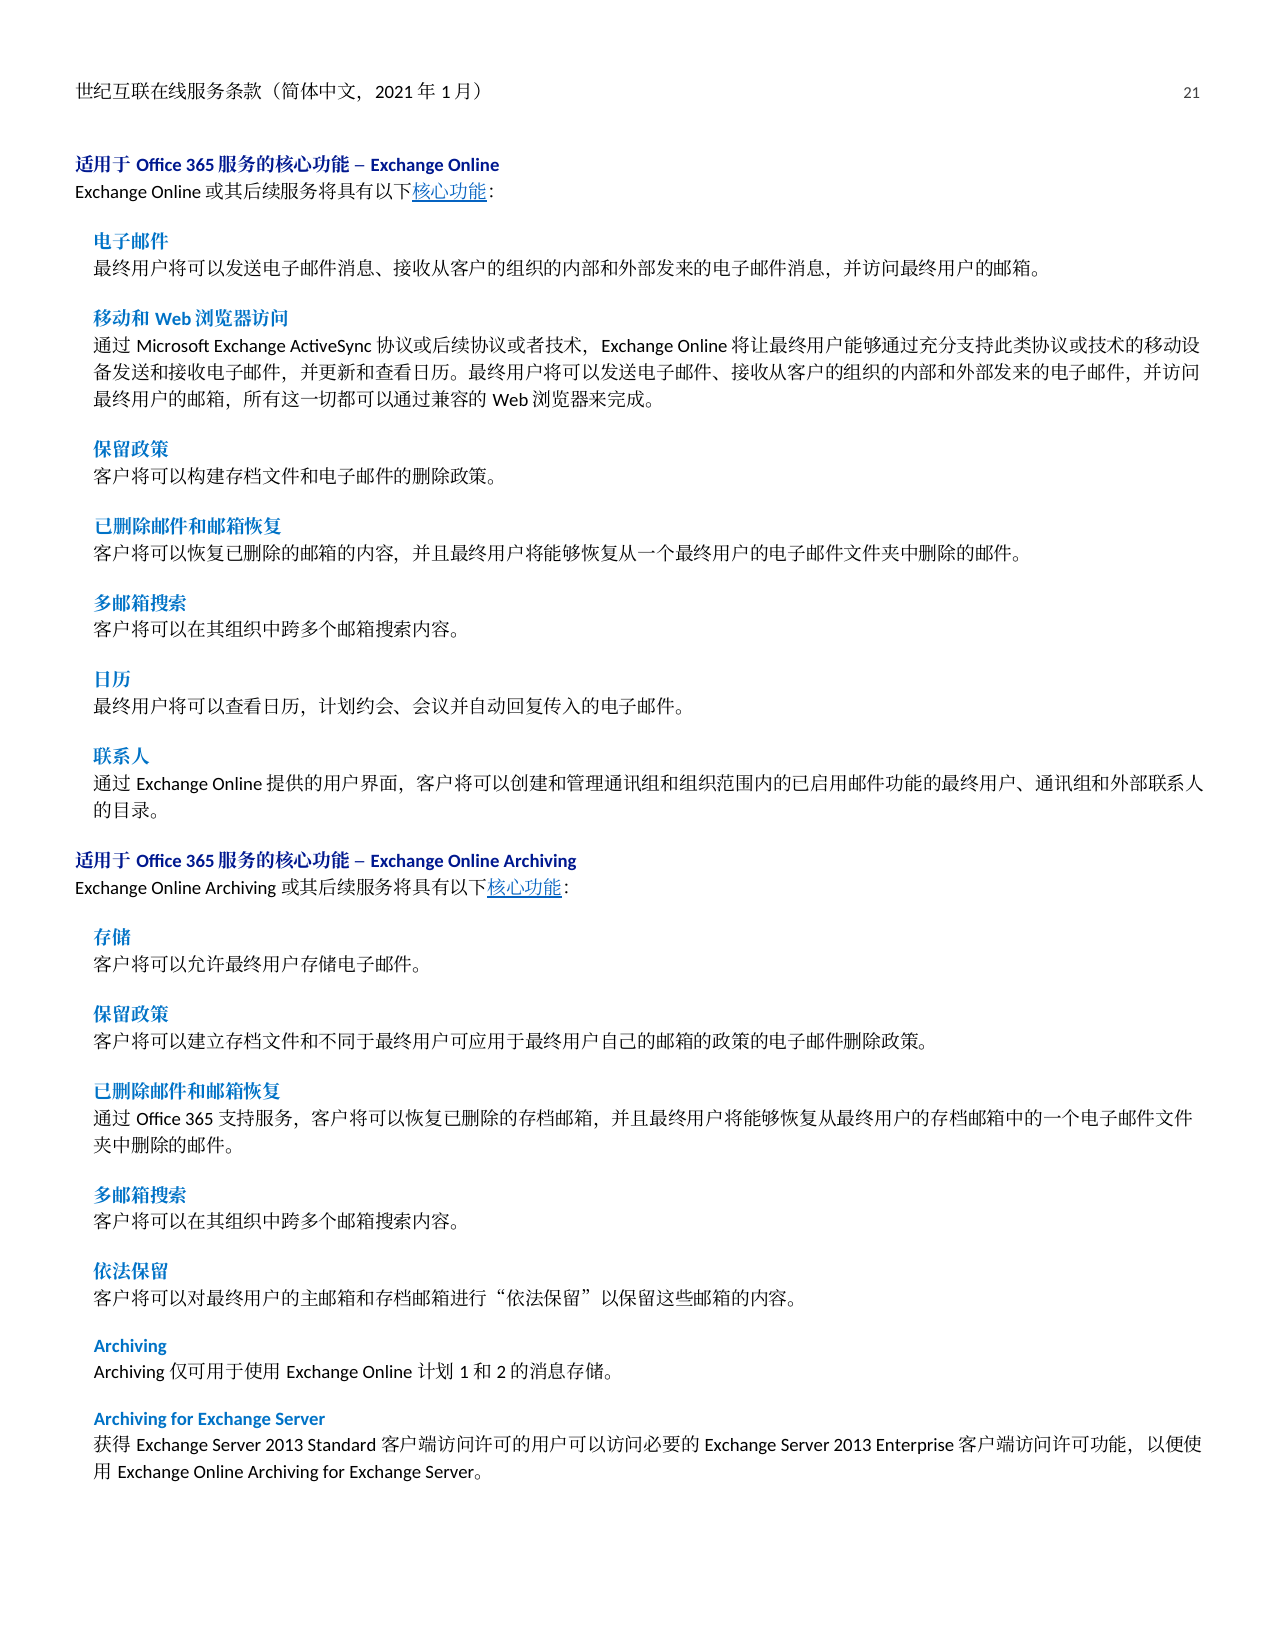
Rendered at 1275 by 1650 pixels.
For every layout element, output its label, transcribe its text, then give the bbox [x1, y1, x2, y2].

list 最终用户将可以查看日历，计划约会、会议并自动回复传入的电子邮件。 [94, 692, 1211, 719]
list 通过 Microsoft Exchange ActiveSync 协议或后续协议或者技术，Exchange Online 将让最终用户能够通过充分支持此类协议或技术的移动设备发送和接收电子邮件，并更新和查看日历。最终用户将可以发送电子邮件、接收从客户的组织的内部和外部发来的电子邮件，并访问最终用户的邮箱，所有这一切都可以通过兼容的 Web 浏览器来完成。 [94, 331, 1211, 412]
list 已删除邮件和邮箱恢复 [94, 1077, 1211, 1103]
list 客户将可以恢复已删除的邮箱的内容，并且最终用户将能够恢复从一个最终用户的电子邮件文件夹中删除的邮件。 [94, 538, 1211, 565]
list Exchange Online 或其后续服务将具有以下核心功能： [75, 177, 1200, 204]
list Exchange Online Archiving 或其后续服务将具有以下核心功能： [75, 873, 1200, 900]
list Archiving for Exchange Server [94, 1407, 1211, 1430]
list 通过 Exchange Online 提供的用户界面，客户将可以创建和管理通讯组和组织范围内的已启用邮件功能的最终用户、通讯组和外部联系人的目录。 [94, 769, 1211, 823]
list 移动和 Web 浏览器访问 [94, 304, 1211, 331]
list 客户将可以构建存档文件和电子邮件的删除政策。 [94, 462, 1211, 488]
list 客户将可以在其组织中跨多个邮箱搜索内容。 [94, 1207, 1211, 1234]
list Archiving [94, 1334, 1211, 1357]
list Archiving 仅可用于使用 Exchange Online 计划 1 和 2 的消息存储。 [94, 1357, 1211, 1384]
list 客户将可以对最终用户的主邮箱和存档邮箱进行“依法保留”以保留这些邮箱的内容。 [94, 1284, 1211, 1311]
list 电子邮件 [94, 227, 1211, 254]
list 联系人 [94, 742, 1211, 769]
list 保留政策 [94, 434, 1211, 462]
list 客户将可以建立存档文件和不同于最终用户可应用于最终用户自己的邮箱的政策的电子邮件删除政策。 [94, 1027, 1211, 1054]
list 适用于 Office 365 服务的核心功能 – Exchange Online [75, 150, 1200, 177]
list 多邮箱搜索 [94, 1180, 1211, 1207]
list 客户将可以在其组织中跨多个邮箱搜索内容。 [94, 615, 1211, 642]
list 依法保留 [94, 1257, 1211, 1284]
list 存储 [94, 923, 1211, 950]
list 最终用户将可以发送电子邮件消息、接收从客户的组织的内部和外部发来的电子邮件消息，并访问最终用户的邮箱。 [94, 254, 1211, 281]
list 已删除邮件和邮箱恢复 [94, 511, 1211, 538]
list 客户将可以允许最终用户存储电子邮件。 [94, 950, 1211, 977]
list 日历 [94, 665, 1211, 692]
list 多邮箱搜索 [94, 588, 1211, 615]
list 获得 Exchange Server 2013 Standard 客户端访问许可的用户可以访问必要的 Exchange Server 2013 Enterprise 客户端访问许可功能，以便使用 Exchange Online Archiving for Exchange Server。 [94, 1430, 1211, 1484]
list 通过 Office 365 支持服务，客户将可以恢复已删除的存档邮箱，并且最终用户将能够恢复从最终用户的存档邮箱中的一个电子邮件文件夹中删除的邮件。 [94, 1103, 1211, 1157]
list 保留政策 [94, 1000, 1211, 1027]
list 适用于 Office 365 服务的核心功能 – Exchange Online Archiving [75, 846, 1200, 873]
